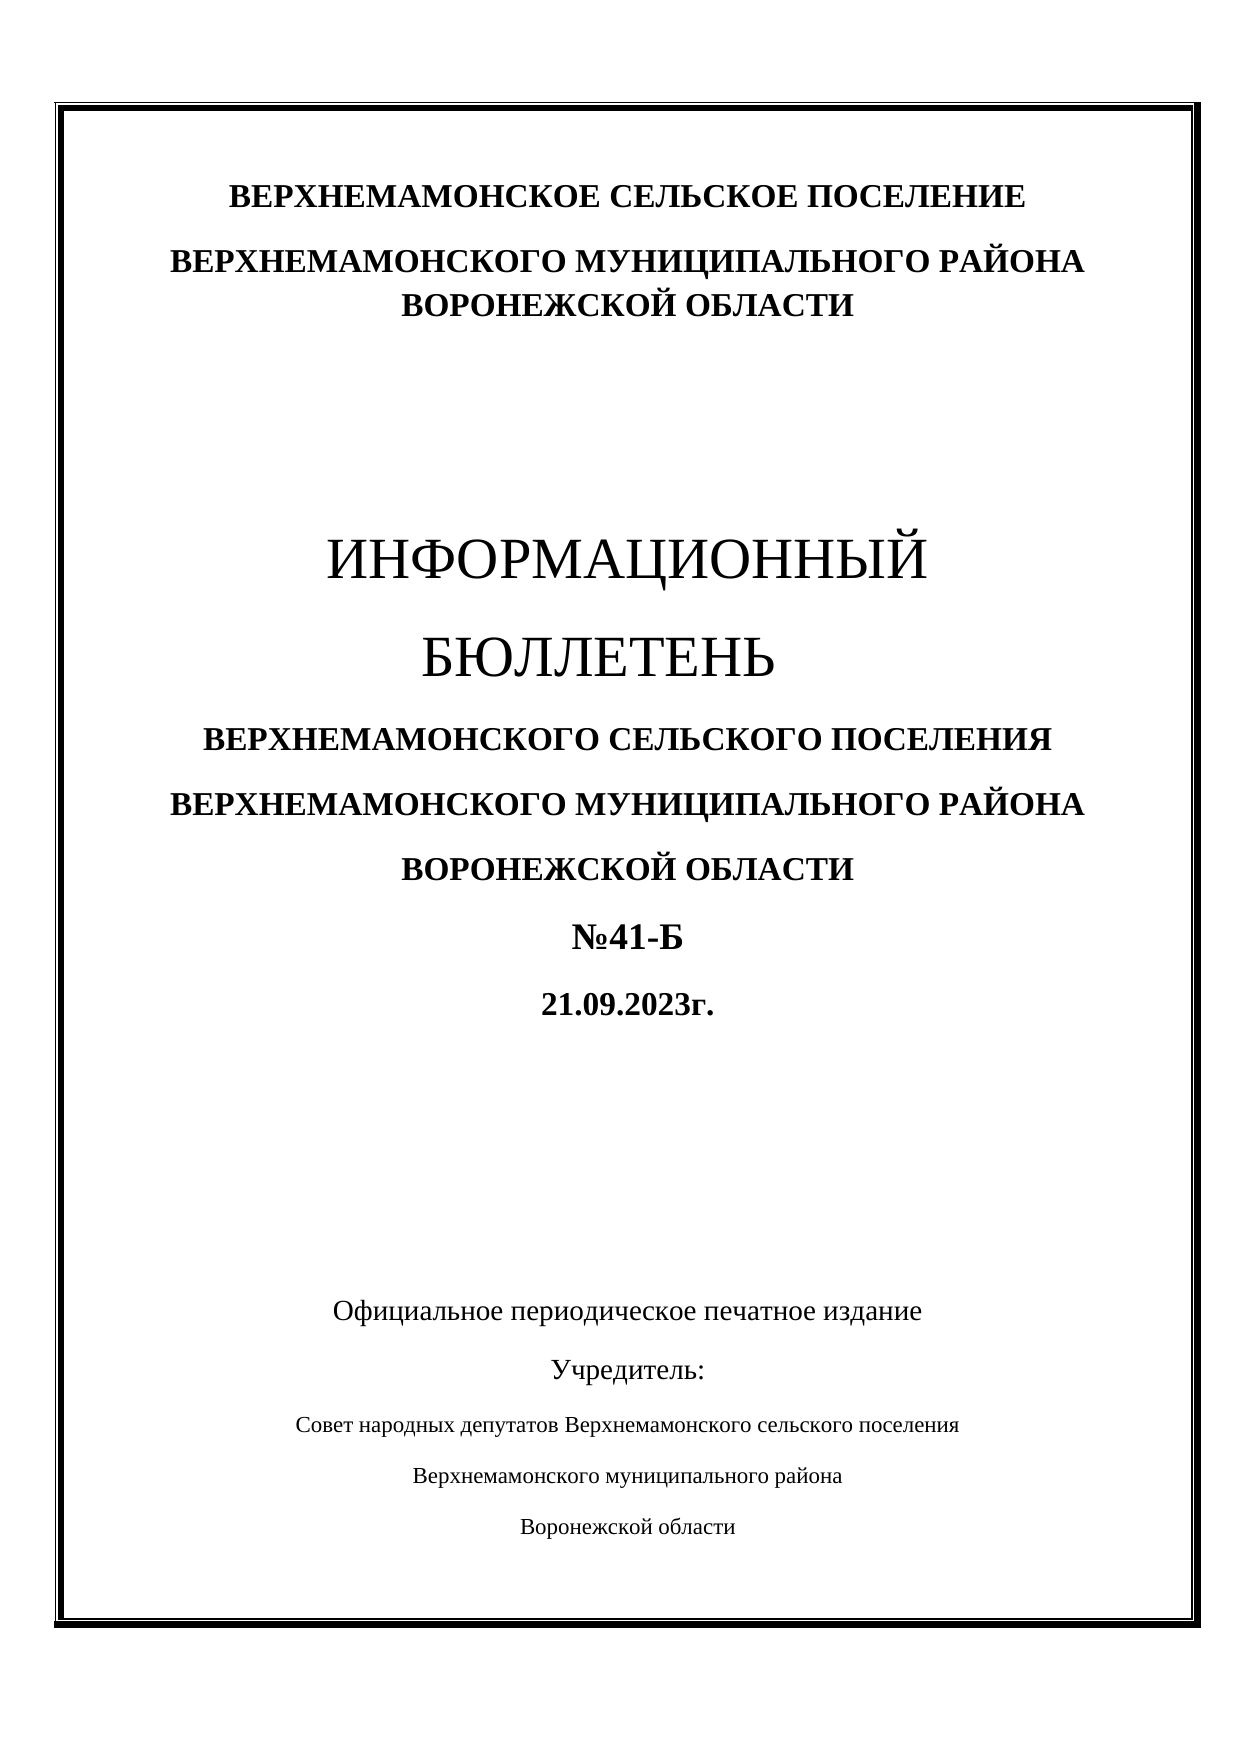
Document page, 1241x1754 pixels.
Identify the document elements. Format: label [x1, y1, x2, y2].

table_header [64, 111, 1191, 1618]
